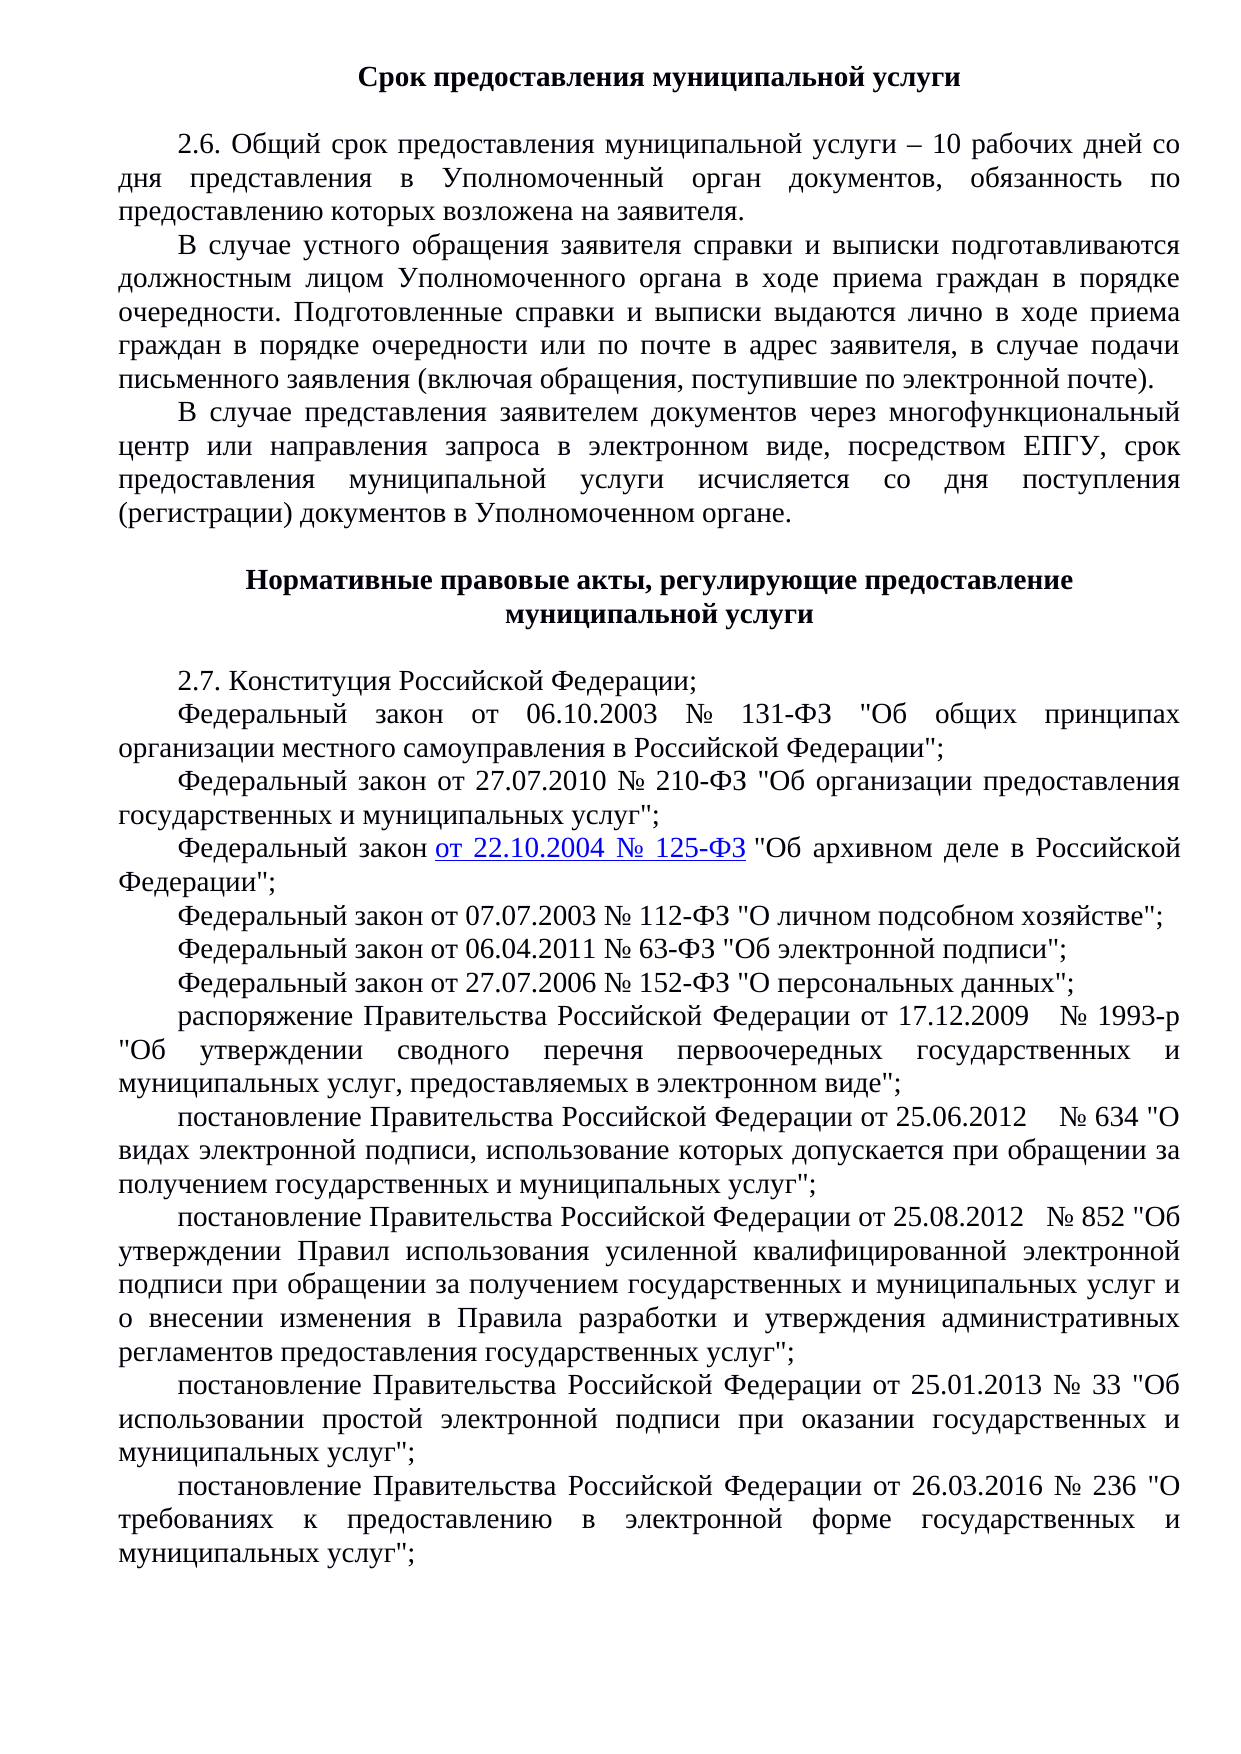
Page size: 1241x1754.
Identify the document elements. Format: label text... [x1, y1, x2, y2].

text 2.6. Общий срок предоставления муниципальной услуги – 10 рабочих дней со дня представления в Уполномоченный орган документов, обязанность по предоставлению которых возложена на заявителя. [118, 126, 1181, 227]
text В случае представления заявителем документов через многофункциональный центр или направления запроса в электронном виде, посредством ЕПГУ, срок предоставления муниципальной услуги исчисляется со дня поступления (регистрации) документов в Уполномоченном органе. [118, 394, 1181, 529]
text 2.7. Конституция Российской Федерации; [118, 663, 1181, 696]
text В случае устного обращения заявителя справки и выписки подготавливаются должностным лицом Уполномоченного органа в ходе приема граждан в порядке очередности. Подготовленные справки и выписки выдаются лично в ходе приема граждан в порядке очередности или по почте в адрес заявителя, в случае подачи письменного заявления (включая обращения, поступившие по электронной почте). [118, 227, 1181, 394]
text распоряжение Правительства Российской Федерации от 17.12.2009 № 1993-р "Об утверждении сводного перечня первоочередных государственных и муниципальных услуг, предоставляемых в электронном виде"; [118, 998, 1181, 1099]
text постановление Правительства Российской Федерации от 25.06.2012 № 634 "О видах электронной подписи, использование которых допускается при обращении за получением государственных и муниципальных услуг"; [118, 1099, 1181, 1199]
text Федеральный закон от 27.07.2006 № 152-ФЗ "О персональных данных"; [118, 965, 1181, 998]
text постановление Правительства Российской Федерации от 25.08.2012 № 852 "Об утверждении Правил использования усиленной квалифицированной электронной подписи при обращении за получением государственных и муниципальных услуг и о внесении изменения в Правила разработки и утверждения административных регламентов предоставления государственных услуг"; [118, 1199, 1181, 1367]
text Федеральный закон от 27.07.2010 № 210-ФЗ "Об организации предоставления государственных и муниципальных услуг"; [118, 763, 1181, 831]
subtitle Нормативные правовые акты, регулирующие предоставление муниципальной услуги [138, 562, 1181, 629]
text Федеральный закон от 07.07.2003 № 112-ФЗ "О личном подсобном хозяйстве"; [118, 898, 1181, 931]
text Федеральный закон от 06.04.2011 № 63-ФЗ "Об электронной подписи"; [118, 931, 1181, 965]
text Федеральный закон от 06.10.2003 № 131-ФЗ "Об общих принципах организации местного самоуправления в Российской Федерации"; [118, 696, 1181, 763]
subtitle Срок предоставления муниципальной услуги [138, 59, 1181, 93]
text постановление Правительства Российской Федерации от 25.01.2013 № 33 "Об использовании простой электронной подписи при оказании государственных и муниципальных услуг"; [118, 1367, 1181, 1468]
text постановление Правительства Российской Федерации от 26.03.2016 № 236 "О требованиях к предоставлению в электронной форме государственных и муниципальных услуг"; [118, 1468, 1181, 1568]
text Федеральный закон от 22.10.2004 № 125-ФЗ "Об архивном деле в Российской Федерации"; [118, 831, 1181, 898]
